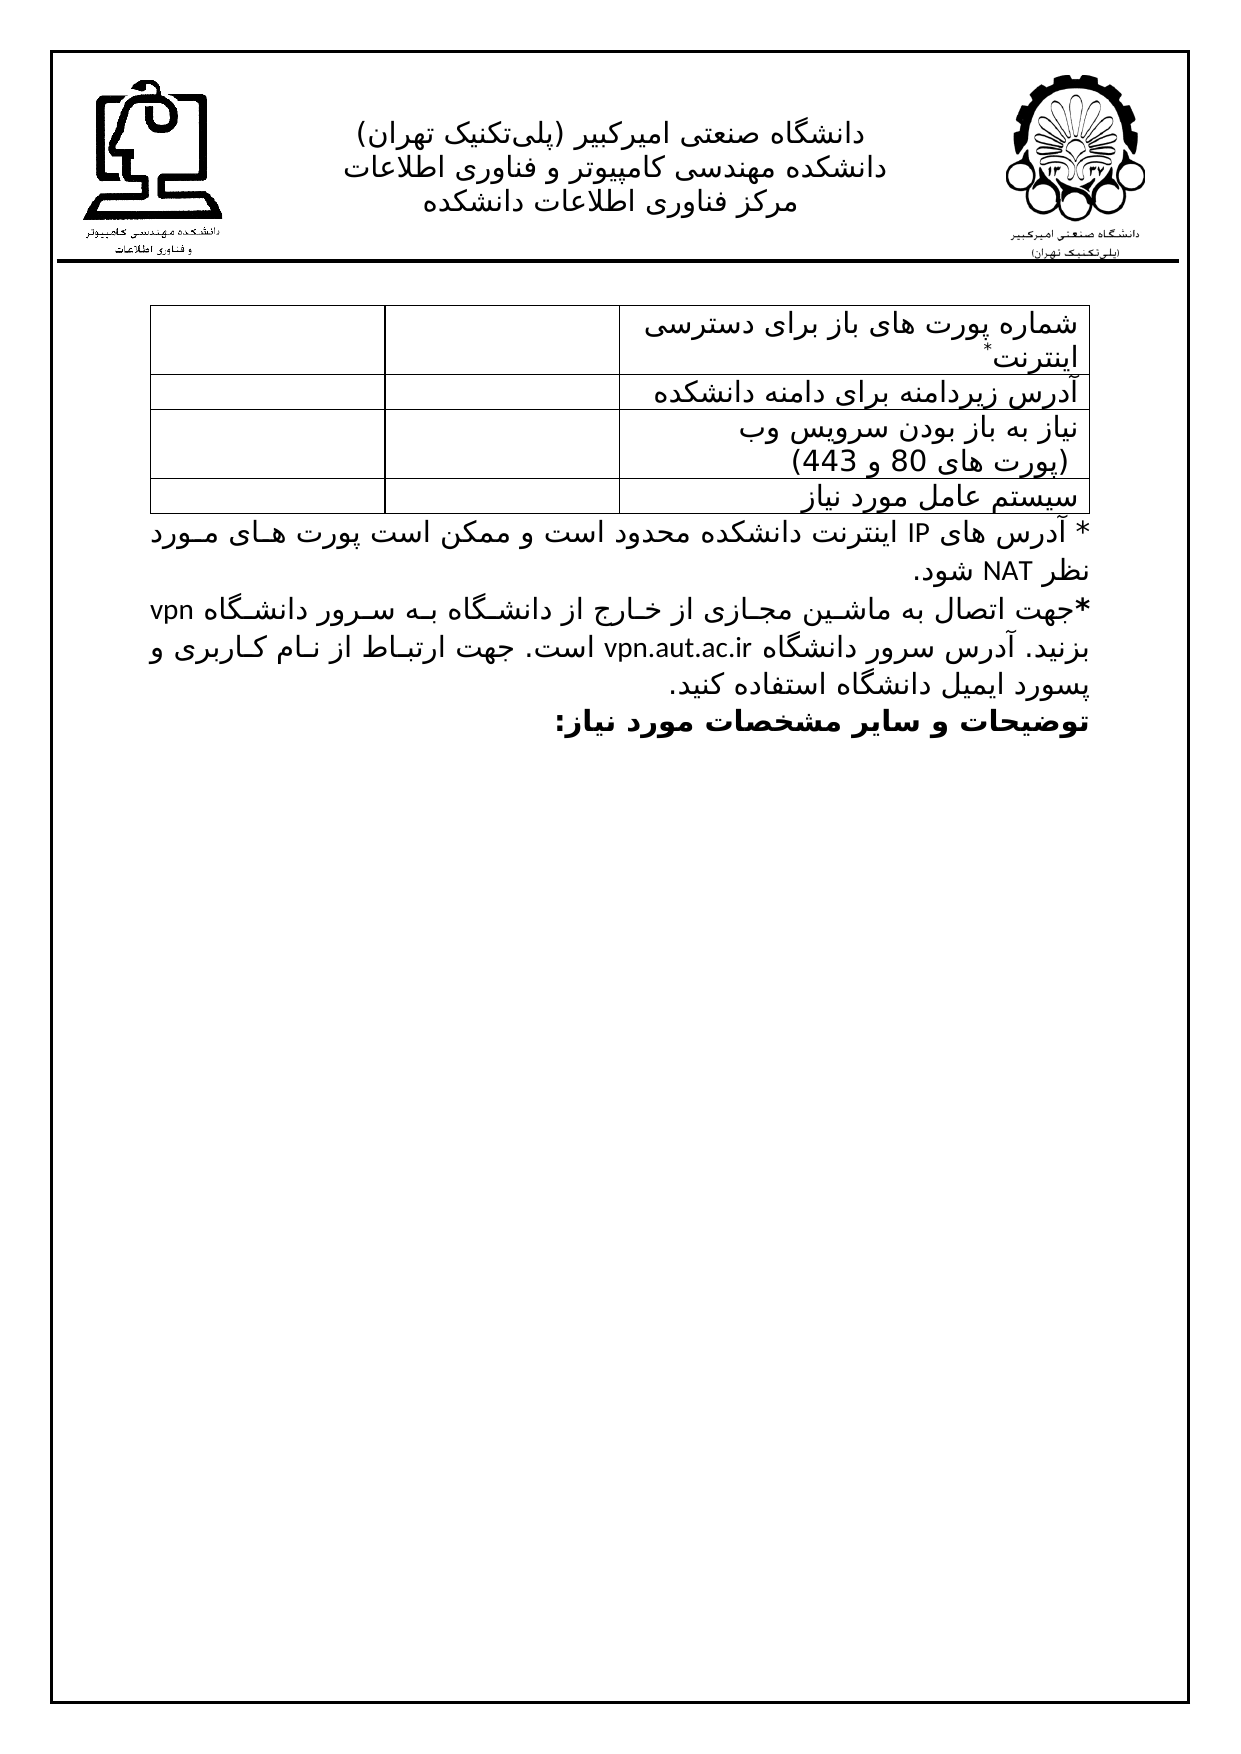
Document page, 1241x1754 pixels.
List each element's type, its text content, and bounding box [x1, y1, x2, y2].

table_cell آدرس زیردامنه برای دامنه دانشکده [620, 375, 1089, 409]
text توضیحات و سایر مشخصات مورد نیاز: [150, 704, 1090, 738]
table_cell [386, 410, 619, 478]
table_cell [151, 306, 384, 374]
table_cell [151, 479, 384, 513]
table_cell نیاز به باز بودن سرویس وب (پورت های 80 و 443) [620, 410, 1089, 478]
picture [1006, 75, 1145, 260]
table_cell شماره پورت های باز برای دسترسی اینترنت* [620, 306, 1089, 374]
table_cell [151, 410, 384, 478]
table_cell [386, 479, 619, 513]
text *جهت اتصال به ماشین مجازی از خارج از دانشگاه به سرور دانشگاه vpn بزنید. آدرس سرور دانشگاه vpn.aut.ac.ir است. جهت ارتباط از نام کاربری و پسورد ایمیل دانشگاه استفاده کنید. [150, 591, 1090, 701]
table_cell سیستم عامل مورد نیاز [620, 479, 1089, 513]
text * آدرس های IP اینترنت دانشکده محدود است و ممکن است پورت های مورد نظر NAT شود. [150, 514, 1090, 588]
table_cell [386, 306, 619, 374]
table_cell [386, 375, 619, 409]
picture [83, 80, 223, 255]
table_cell [151, 375, 384, 409]
